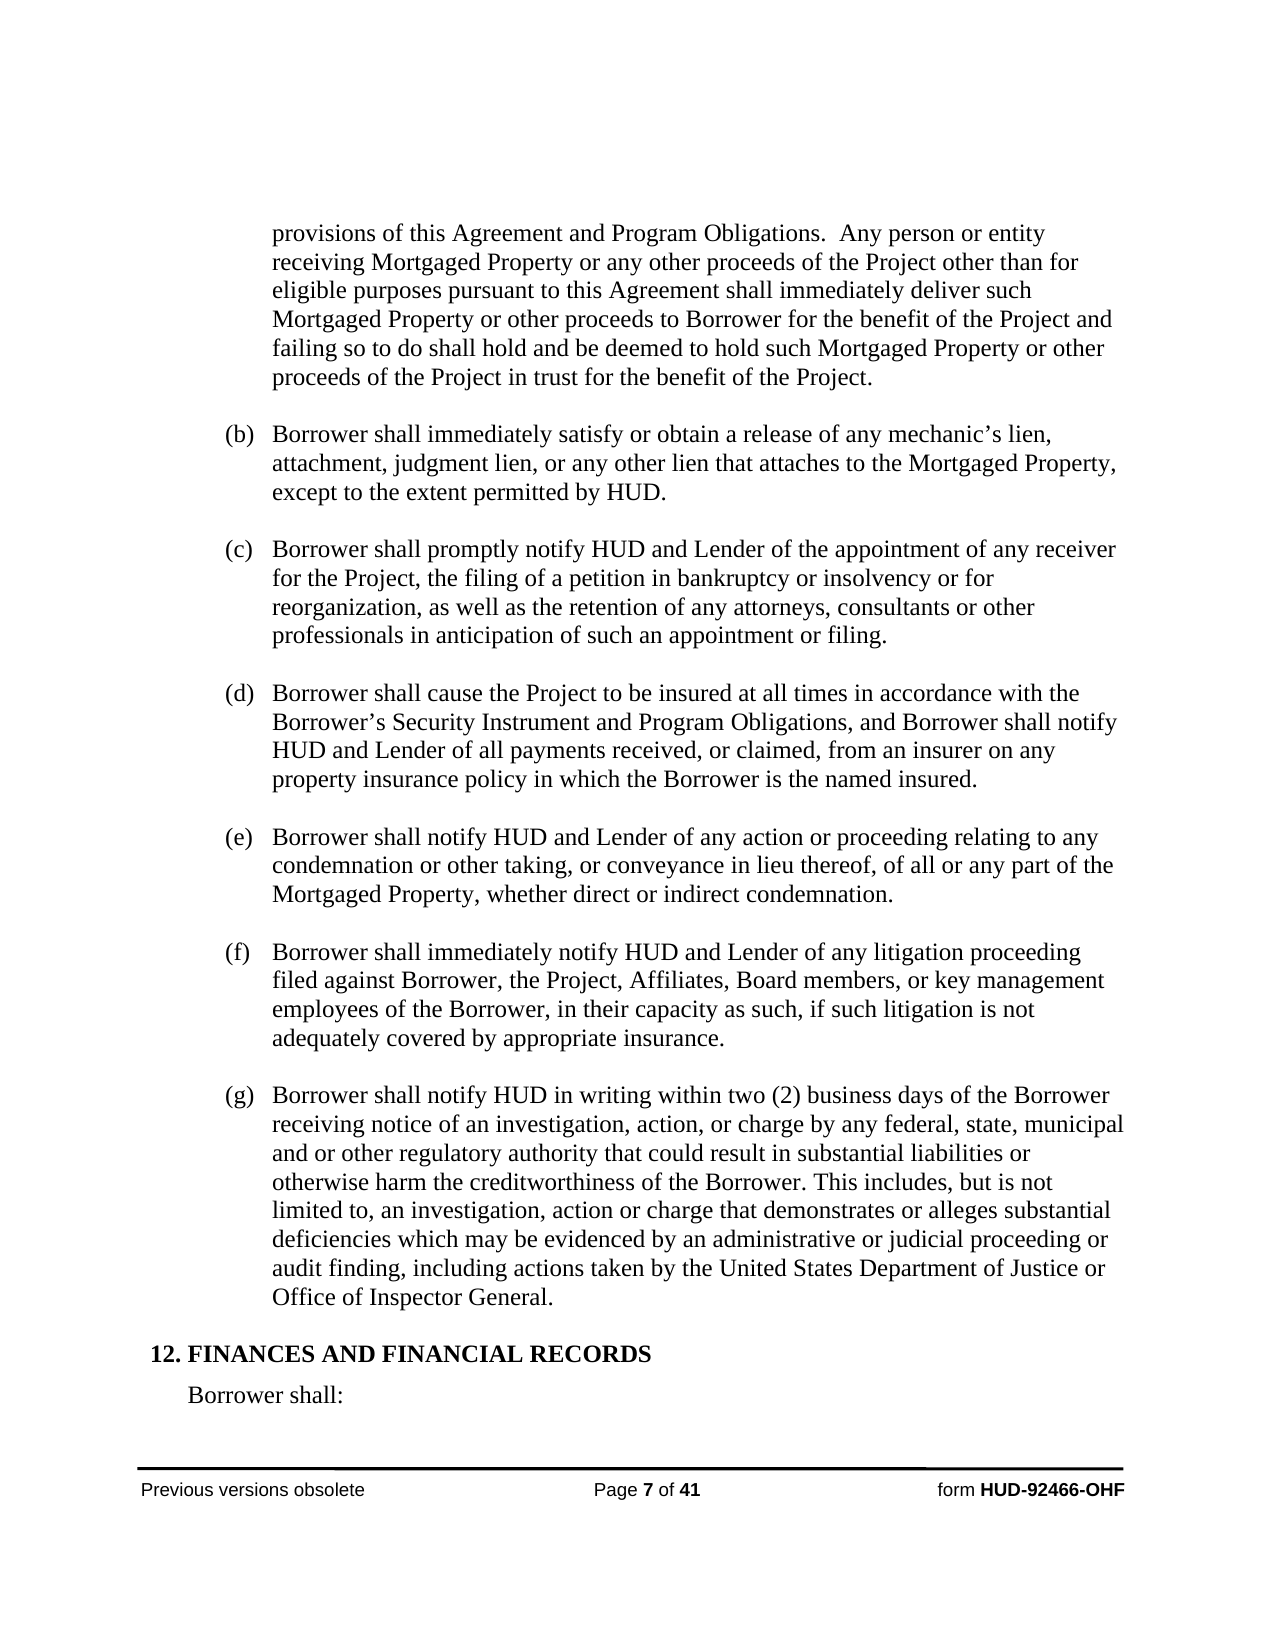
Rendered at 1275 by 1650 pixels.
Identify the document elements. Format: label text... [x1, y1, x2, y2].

text Borrower shall: [187, 1381, 1125, 1409]
list FINANCES AND FINANCIAL RECORDS [150, 1339, 1125, 1368]
list Borrower shall cause the Project to be insured at all times in accordance with the Borrower’s Security Instrument and Program Obligations, and Borrower shall notify HUD and Lender of all payments received, or claimed, from an insurer on any property insurance policy in which the Borrower is the named insured. [225, 678, 1125, 793]
list Borrower shall immediately satisfy or obtain a release of any mechanic’s lien, attachment, judgment lien, or any other lien that attaches to the Mortgaged Property, except to the extent permitted by HUD. [225, 419, 1125, 506]
list Borrower shall immediately notify HUD and Lender of any litigation proceeding filed against Borrower, the Project, Affiliates, Board members, or key management employees of the Borrower, in their capacity as such, if such litigation is not adequately covered by appropriate insurance. [225, 937, 1125, 1052]
list Borrower shall notify HUD in writing within two (2) business days of the Borrower receiving notice of an investigation, action, or charge by any federal, state, municipal and or other regulatory authority that could result in substantial liabilities or otherwise harm the creditworthiness of the Borrower. This includes, but is not limited to, an investigation, action or charge that demonstrates or alleges substantial deficiencies which may be evidenced by an administrative or judicial proceeding or audit finding, including actions taken by the United States Department of Justice or Office of Inspector General. [225, 1081, 1125, 1311]
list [234, 218, 1125, 391]
list Borrower shall notify HUD and Lender of any action or proceeding relating to any condemnation or other taking, or conveyance in lieu thereof, of all or any part of the Mortgaged Property, whether direct or indirect condemnation. [225, 822, 1125, 908]
list Borrower shall promptly notify HUD and Lender of the appointment of any receiver for the Project, the filing of a petition in bankruptcy or insolvency or for reorganization, as well as the retention of any attorneys, consultants or other professionals in anticipation of such an appointment or filing. [225, 534, 1125, 649]
